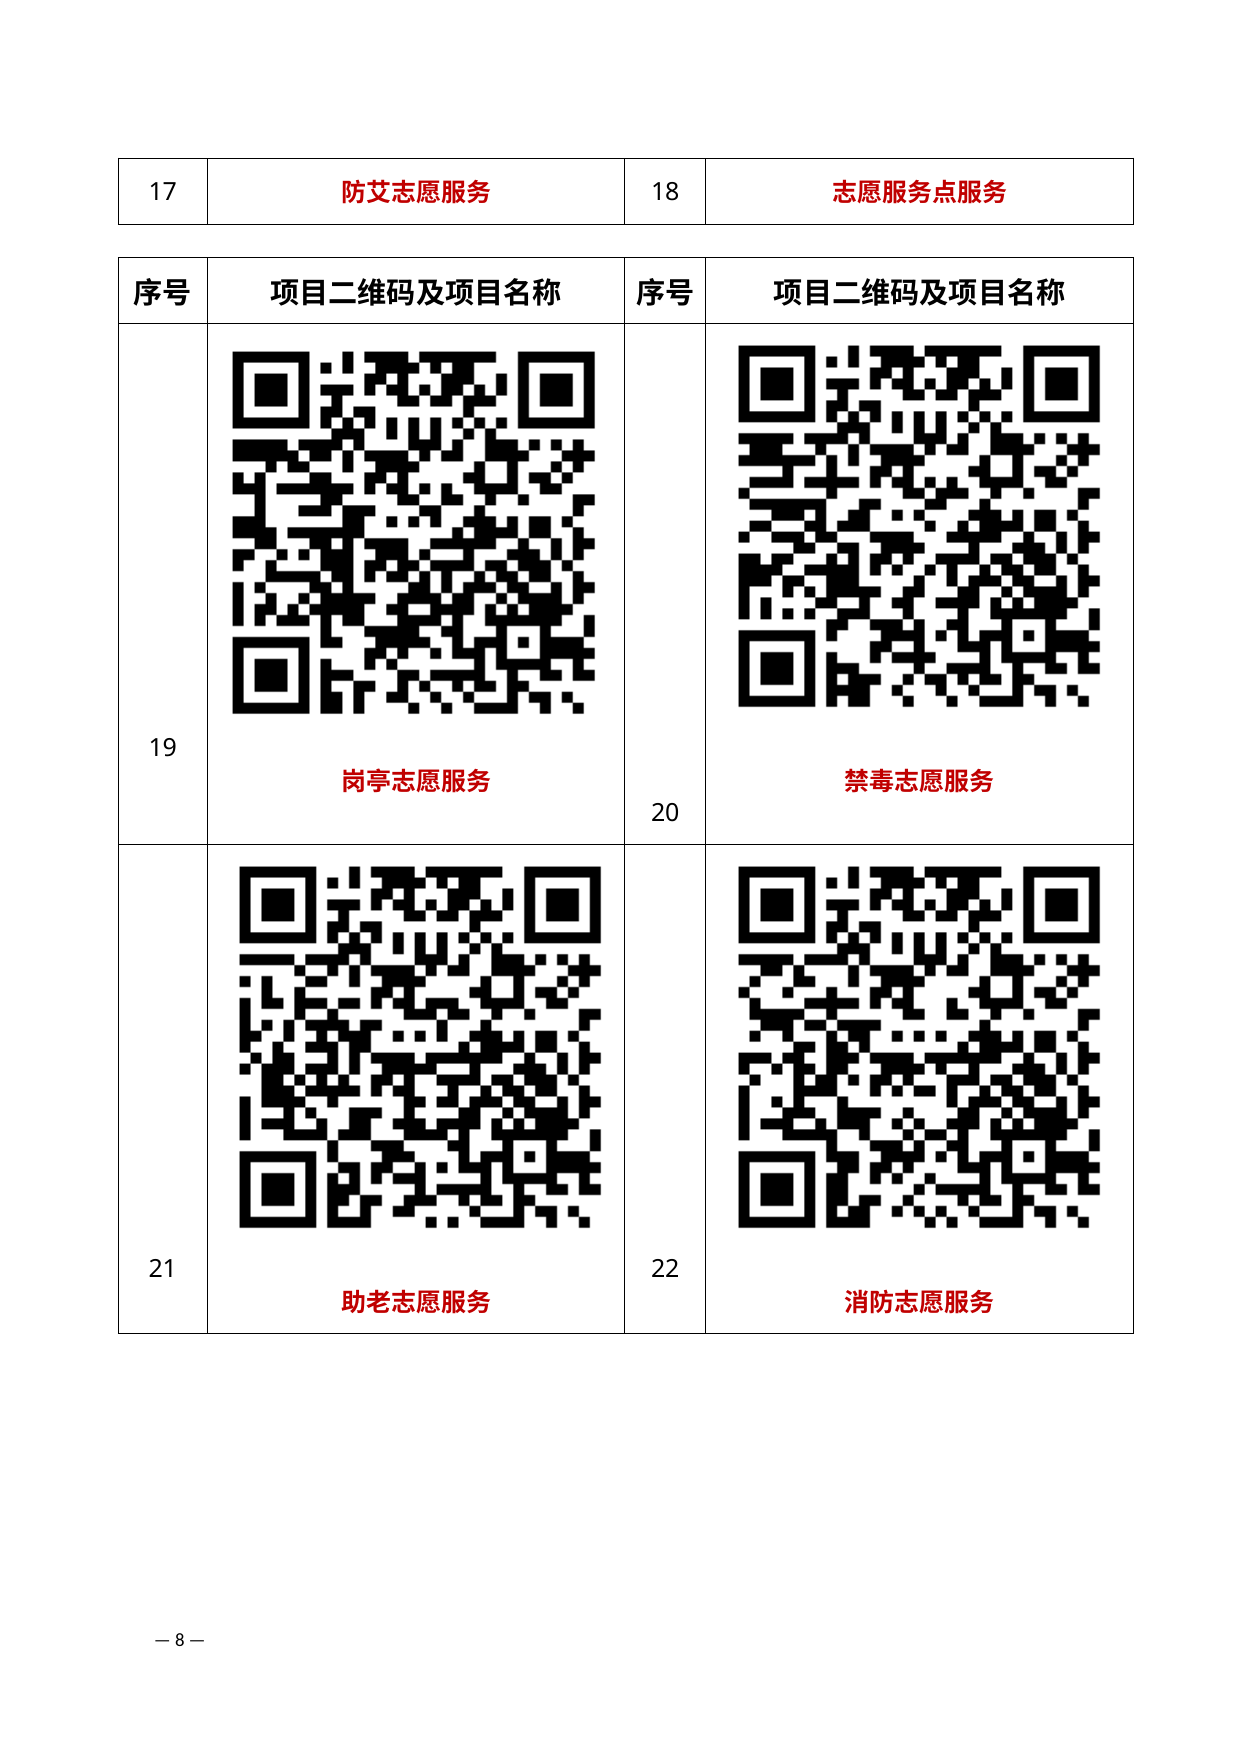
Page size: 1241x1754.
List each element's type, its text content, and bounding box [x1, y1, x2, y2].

table_cell 岗亭志愿服务 [208, 324, 624, 844]
table_cell 21 [119, 845, 207, 1333]
table_cell 19 [119, 324, 207, 844]
picture [717, 845, 1122, 1250]
table_header 序号 [119, 258, 207, 323]
picture [212, 330, 617, 736]
table_header 项目二维码及项目名称 [706, 258, 1133, 323]
table_cell 17 [119, 159, 207, 223]
picture [717, 324, 1122, 729]
table_header 序号 [625, 258, 705, 323]
picture [218, 845, 623, 1250]
table_cell 防艾志愿服务 [208, 159, 624, 223]
table_cell 22 [625, 845, 705, 1333]
table_cell 志愿服务点服务 [706, 159, 1133, 223]
table_cell 禁毒志愿服务 [706, 324, 1133, 844]
table_cell 助老志愿服务 [208, 845, 624, 1333]
table_header 项目二维码及项目名称 [208, 258, 624, 323]
table_cell 18 [625, 159, 705, 223]
table_cell 20 [625, 324, 705, 844]
table_cell 消防志愿服务 [706, 845, 1133, 1333]
